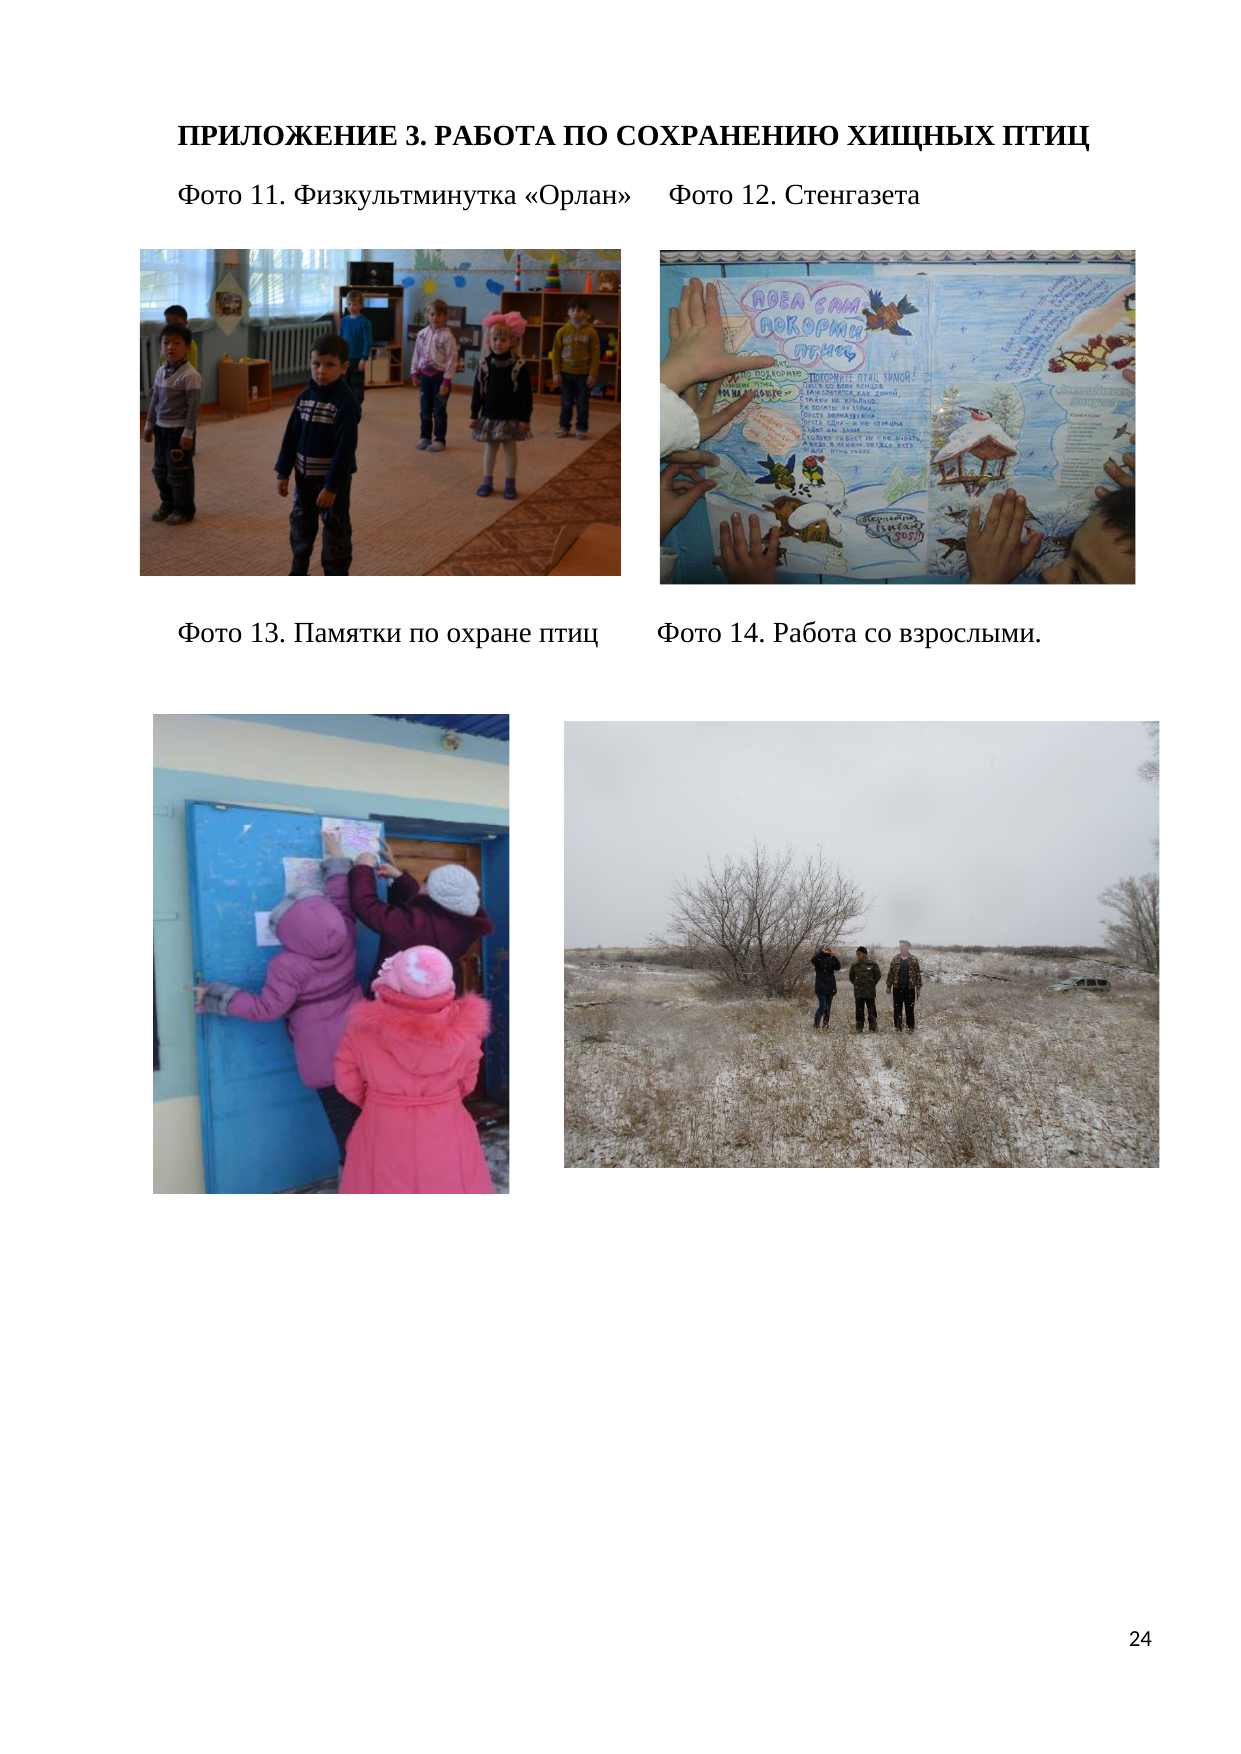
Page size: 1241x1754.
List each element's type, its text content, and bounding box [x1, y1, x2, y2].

picture [153, 714, 510, 1194]
picture [659, 250, 1136, 585]
picture [564, 721, 1160, 1168]
picture [139, 249, 621, 576]
text Фото 11. Физкультминутка «Орлан» Фото 12. Стенгазета [177, 177, 1152, 211]
text ПРИЛОЖЕНИЕ 3. РАБОТА ПО СОХРАНЕНИЮ ХИЩНЫХ ПТИЦ [177, 118, 1152, 152]
